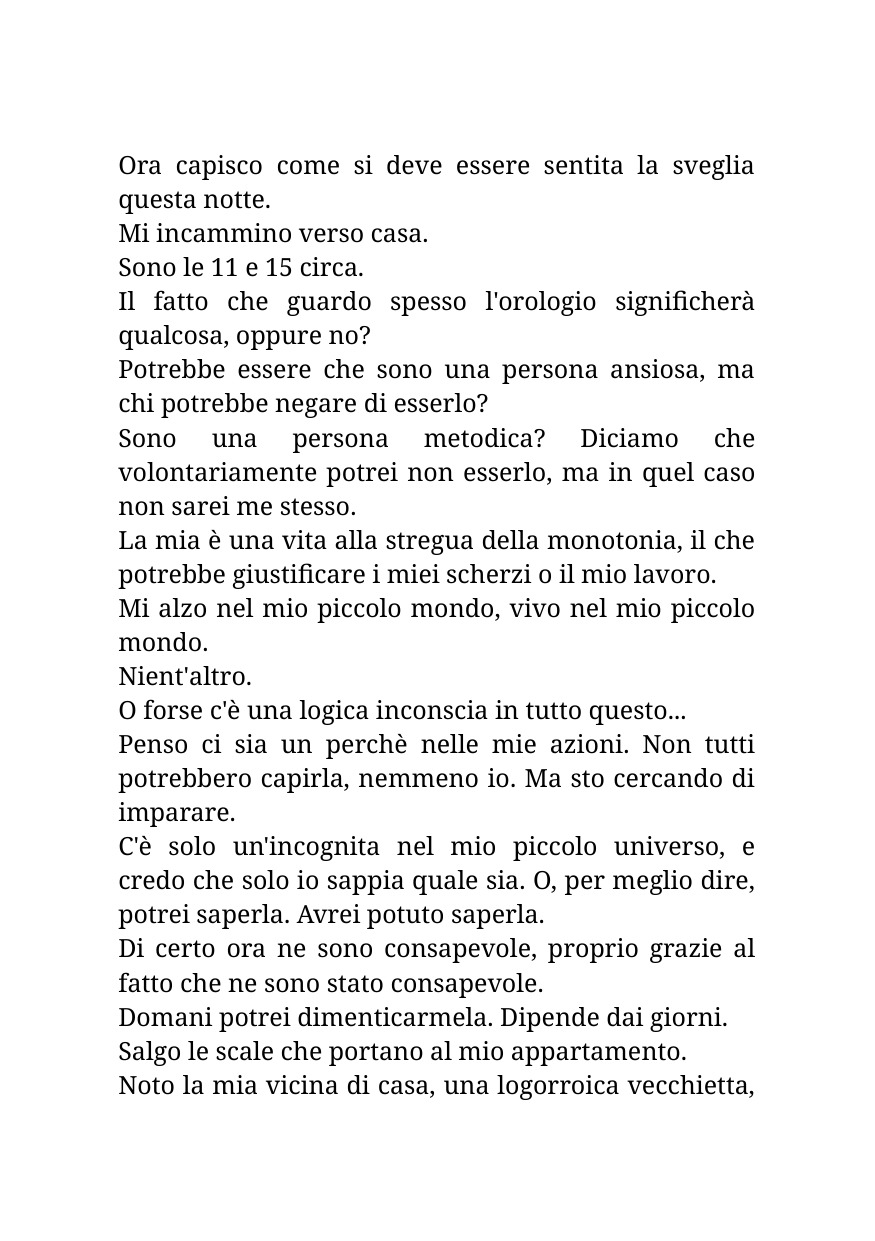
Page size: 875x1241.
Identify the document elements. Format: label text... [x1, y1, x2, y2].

text Sono una persona metodica? Diciamo che volontariamente potrei non esserlo, ma in quel caso non sarei me stesso. [118, 420, 756, 522]
text Ora capisco come si deve essere sentita la sveglia questa notte. [118, 148, 756, 216]
text Sono le 11 e 15 circa. [118, 250, 756, 284]
text C'è solo un'incognita nel mio piccolo universo, e credo che solo io sappia quale sia. O, per meglio dire, potrei saperla. Avrei potuto saperla. [118, 829, 756, 931]
text O forse c'è una logica inconscia in tutto questo... [118, 693, 756, 727]
text Salgo le scale che portano al mio appartamento. [118, 1033, 756, 1067]
text Nient'altro. [118, 659, 756, 693]
text Domani potrei dimenticarmela. Dipende dai giorni. [118, 999, 756, 1033]
text La mia è una vita alla stregua della monotonia, il che potrebbe giustificare i miei scherzi o il mio lavoro. [118, 522, 756, 591]
text Il fatto che guardo spesso l'orologio significherà qualcosa, oppure no? [118, 284, 756, 352]
text Mi alzo nel mio piccolo mondo, vivo nel mio piccolo mondo. [118, 591, 756, 659]
text Di certo ora ne sono consapevole, proprio grazie al fatto che ne sono stato consapevole. [118, 931, 756, 999]
text Mi incammino verso casa. [118, 216, 756, 250]
text Potrebbe essere che sono una persona ansiosa, ma chi potrebbe negare di esserlo? [118, 352, 756, 420]
text Penso ci sia un perchè nelle mie azioni. Non tutti potrebbero capirla, nemmeno io. Ma sto cercando di imparare. [118, 727, 756, 829]
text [118, 1067, 756, 1101]
